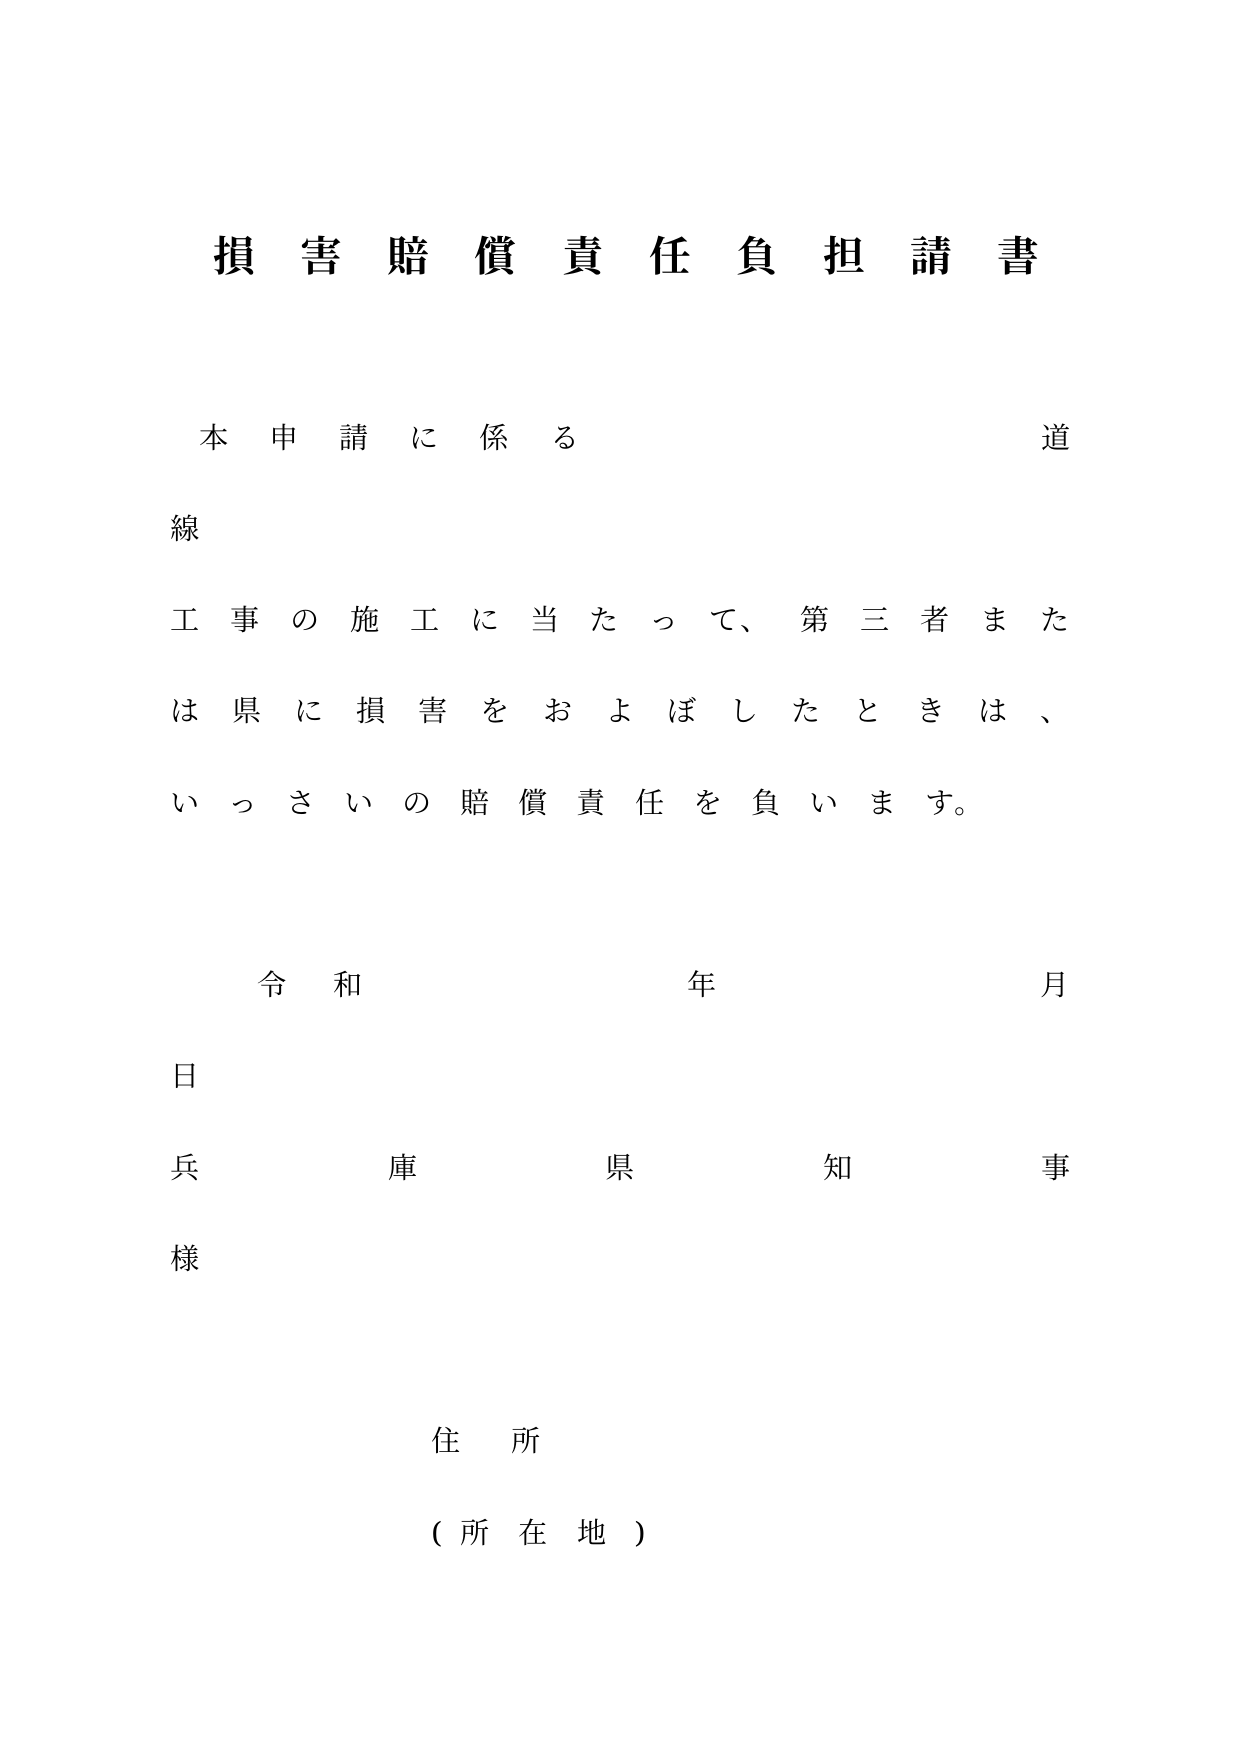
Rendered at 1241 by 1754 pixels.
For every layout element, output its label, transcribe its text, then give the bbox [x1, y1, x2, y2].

text 兵庫県知事 様 [170, 1120, 1100, 1302]
text 住所 [430, 1394, 1100, 1485]
text 令和 年 月 日 [170, 937, 1100, 1120]
text 本申請に係る 道 線 [170, 390, 1100, 572]
text 工事の施工に当たって、第三者または県に損害をおよぼしたときは、いっさいの賠償責任を負います。 [170, 572, 1100, 846]
text (所在地) [430, 1485, 1100, 1576]
text 損 害 賠 償 責 任 負 担 請 書 [170, 207, 1100, 299]
